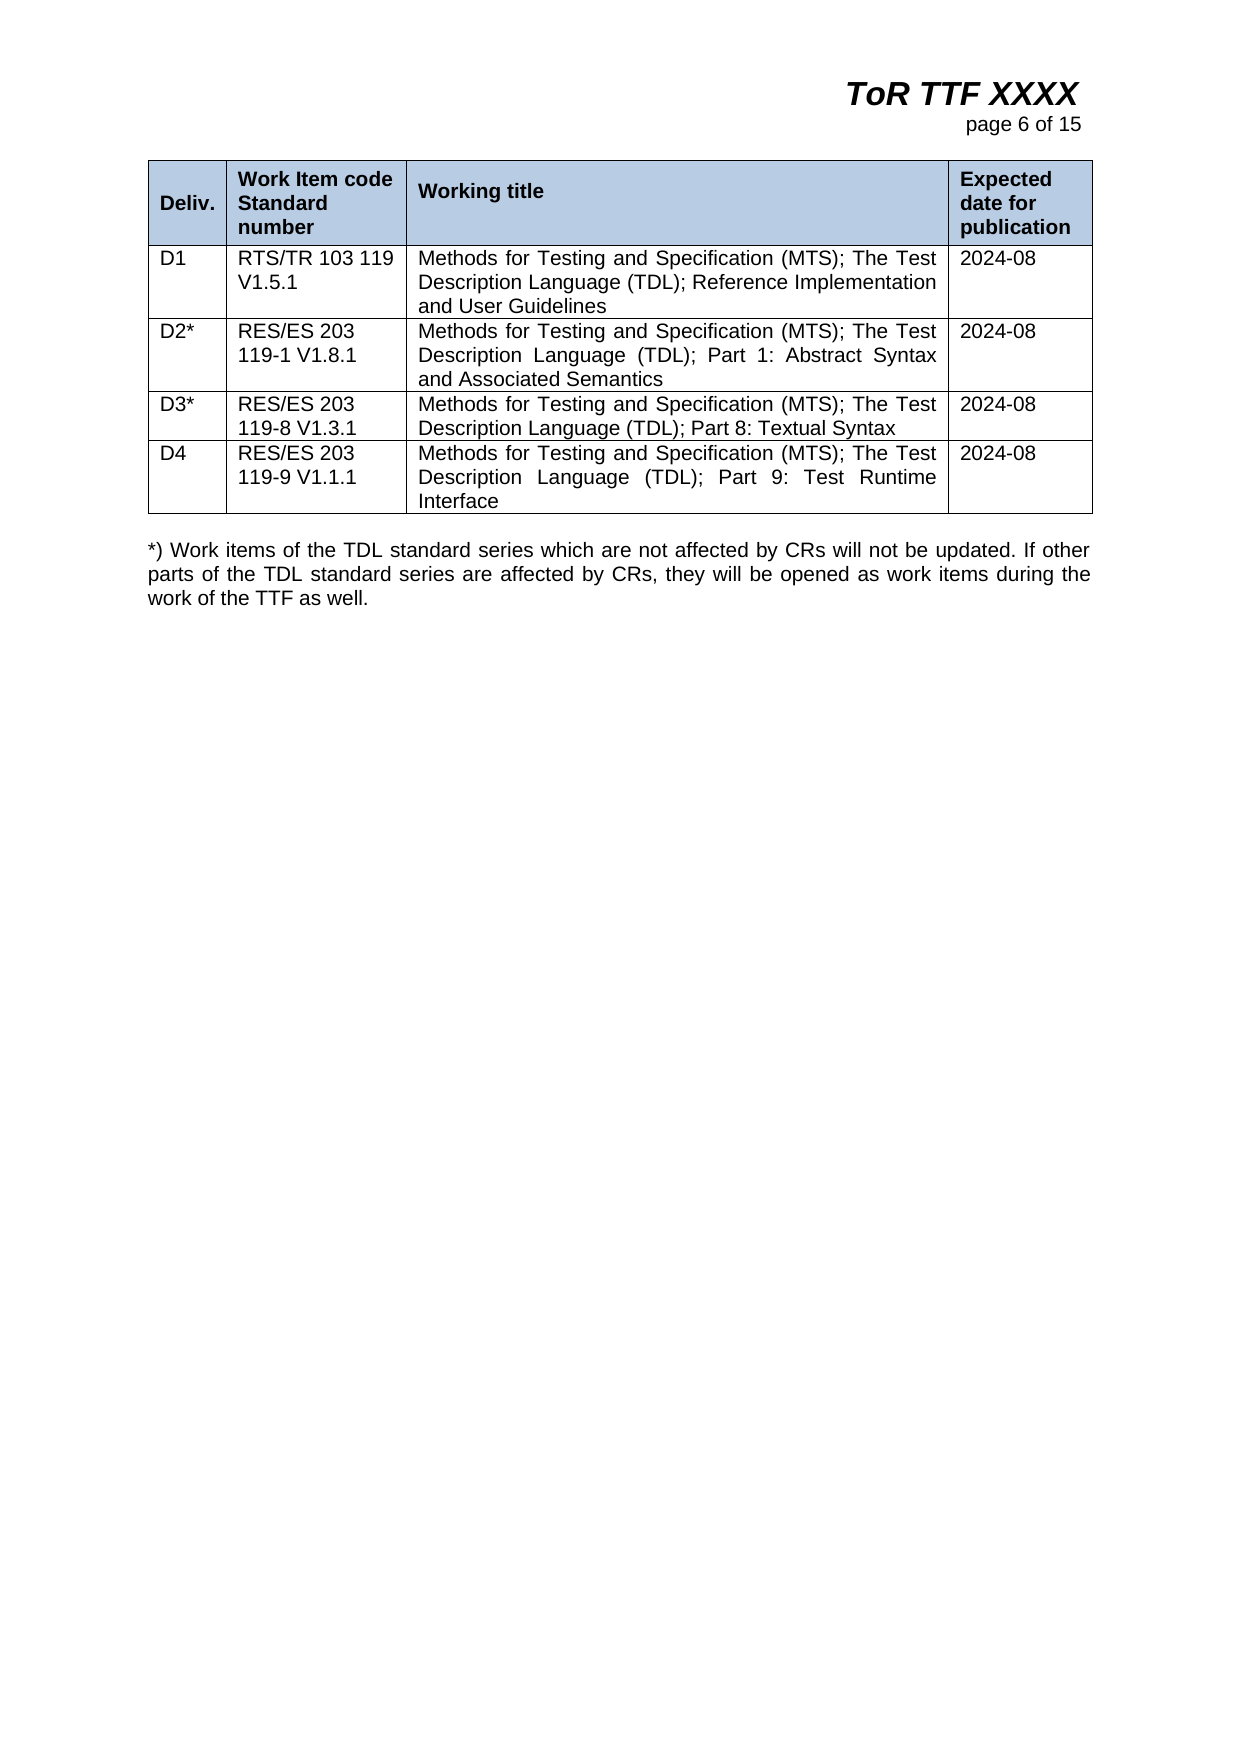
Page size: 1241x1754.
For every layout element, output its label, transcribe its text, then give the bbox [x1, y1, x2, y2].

table_cell Methods for Testing and Specification (MTS); The Test Description Language (TDL); Reference Implementation and User Guidelines [407, 246, 948, 318]
table_cell Methods for Testing and Specification (MTS); The Test Description Language (TDL); Part 1: Abstract Syntax and Associated Semantics [407, 319, 948, 391]
table_header Work Item code Standard number [227, 161, 406, 245]
table_cell D3* [149, 392, 226, 440]
table_cell D1 [149, 246, 226, 318]
text *) Work items of the TDL standard series which are not affected by CRs will not be updated. If other parts of the TDL standard series are affected by CRs, they will be opened as work items during the work of the TTF as well. [148, 538, 1092, 609]
table_cell 2024-08 [949, 392, 1092, 440]
table_cell D2* [149, 319, 226, 391]
table_cell Methods for Testing and Specification (MTS); The Test Description Language (TDL); Part 9: Test Runtime Interface [407, 441, 948, 513]
table_cell 2024-08 [949, 319, 1092, 391]
table_cell 2024-08 [949, 246, 1092, 318]
table_cell Methods for Testing and Specification (MTS); The Test Description Language (TDL); Part 8: Textual Syntax [407, 392, 948, 440]
table_cell RTS/TR 103 119 V1.5.1 [227, 246, 406, 318]
table_header Expected date for publication [949, 161, 1092, 245]
table_cell RES/ES 203 119-8 V1.3.1 [227, 392, 406, 440]
table_header Deliv. [149, 161, 226, 245]
table_header Working title [407, 161, 948, 245]
table_cell 2024-08 [949, 441, 1092, 513]
table_cell RES/ES 203 119-1 V1.8.1 [227, 319, 406, 391]
table_cell D4 [149, 441, 226, 513]
table_cell RES/ES 203 119-9 V1.1.1 [227, 441, 406, 513]
